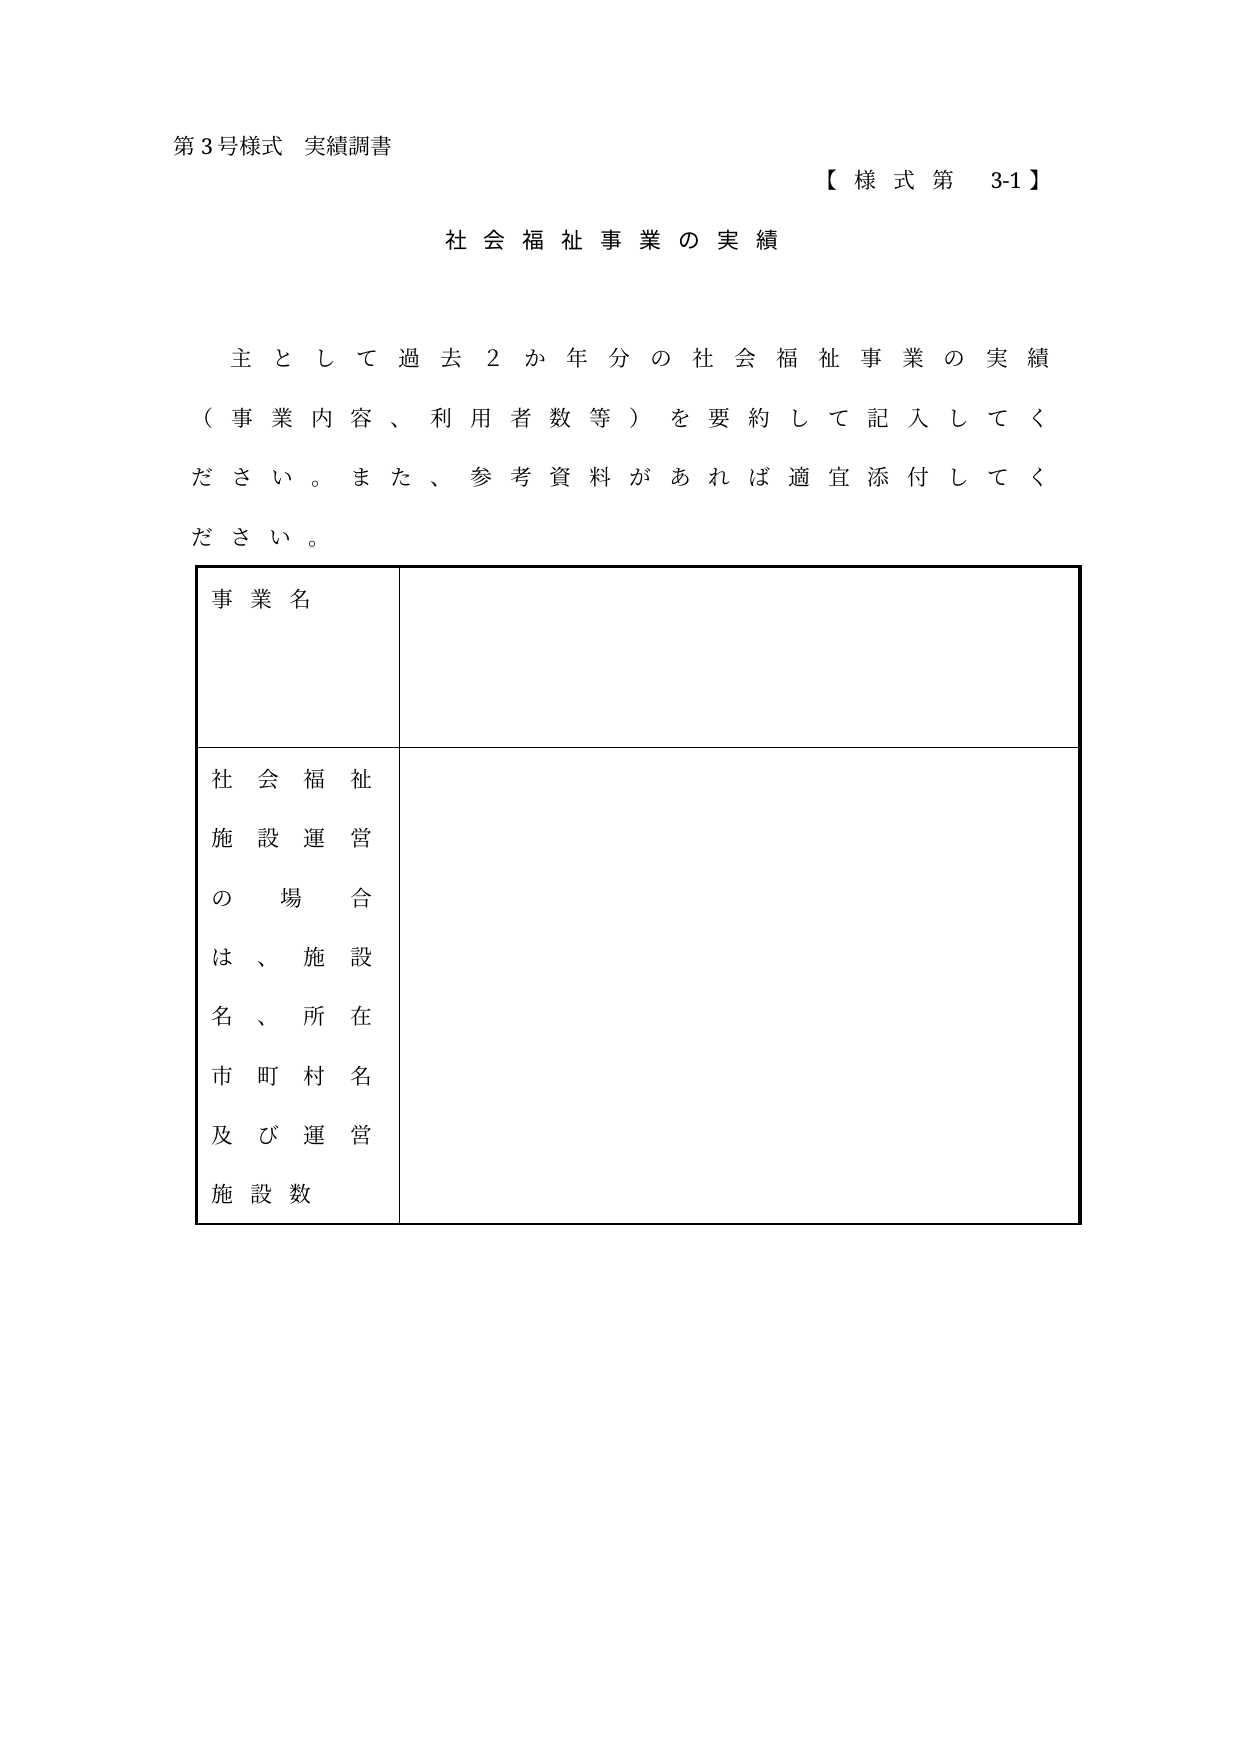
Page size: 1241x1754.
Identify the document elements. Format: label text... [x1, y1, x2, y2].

table_cell 社会福祉施設運営の場合は、施設名、所在市町村名及び運営施設数 [198, 748, 399, 1223]
table_cell [400, 748, 1078, 1223]
table_header 事業名 [198, 568, 399, 746]
table_header [400, 568, 1078, 746]
text 主として過去２か年分の社会福祉事業の実績（事業内容、利用者数等）を要約して記入してください。また、参考資料があれば適宜添付してください。 [191, 328, 1068, 565]
text 社会福祉事業の実績 [172, 209, 1068, 268]
text 【様式第 3-1】 [172, 149, 1068, 209]
